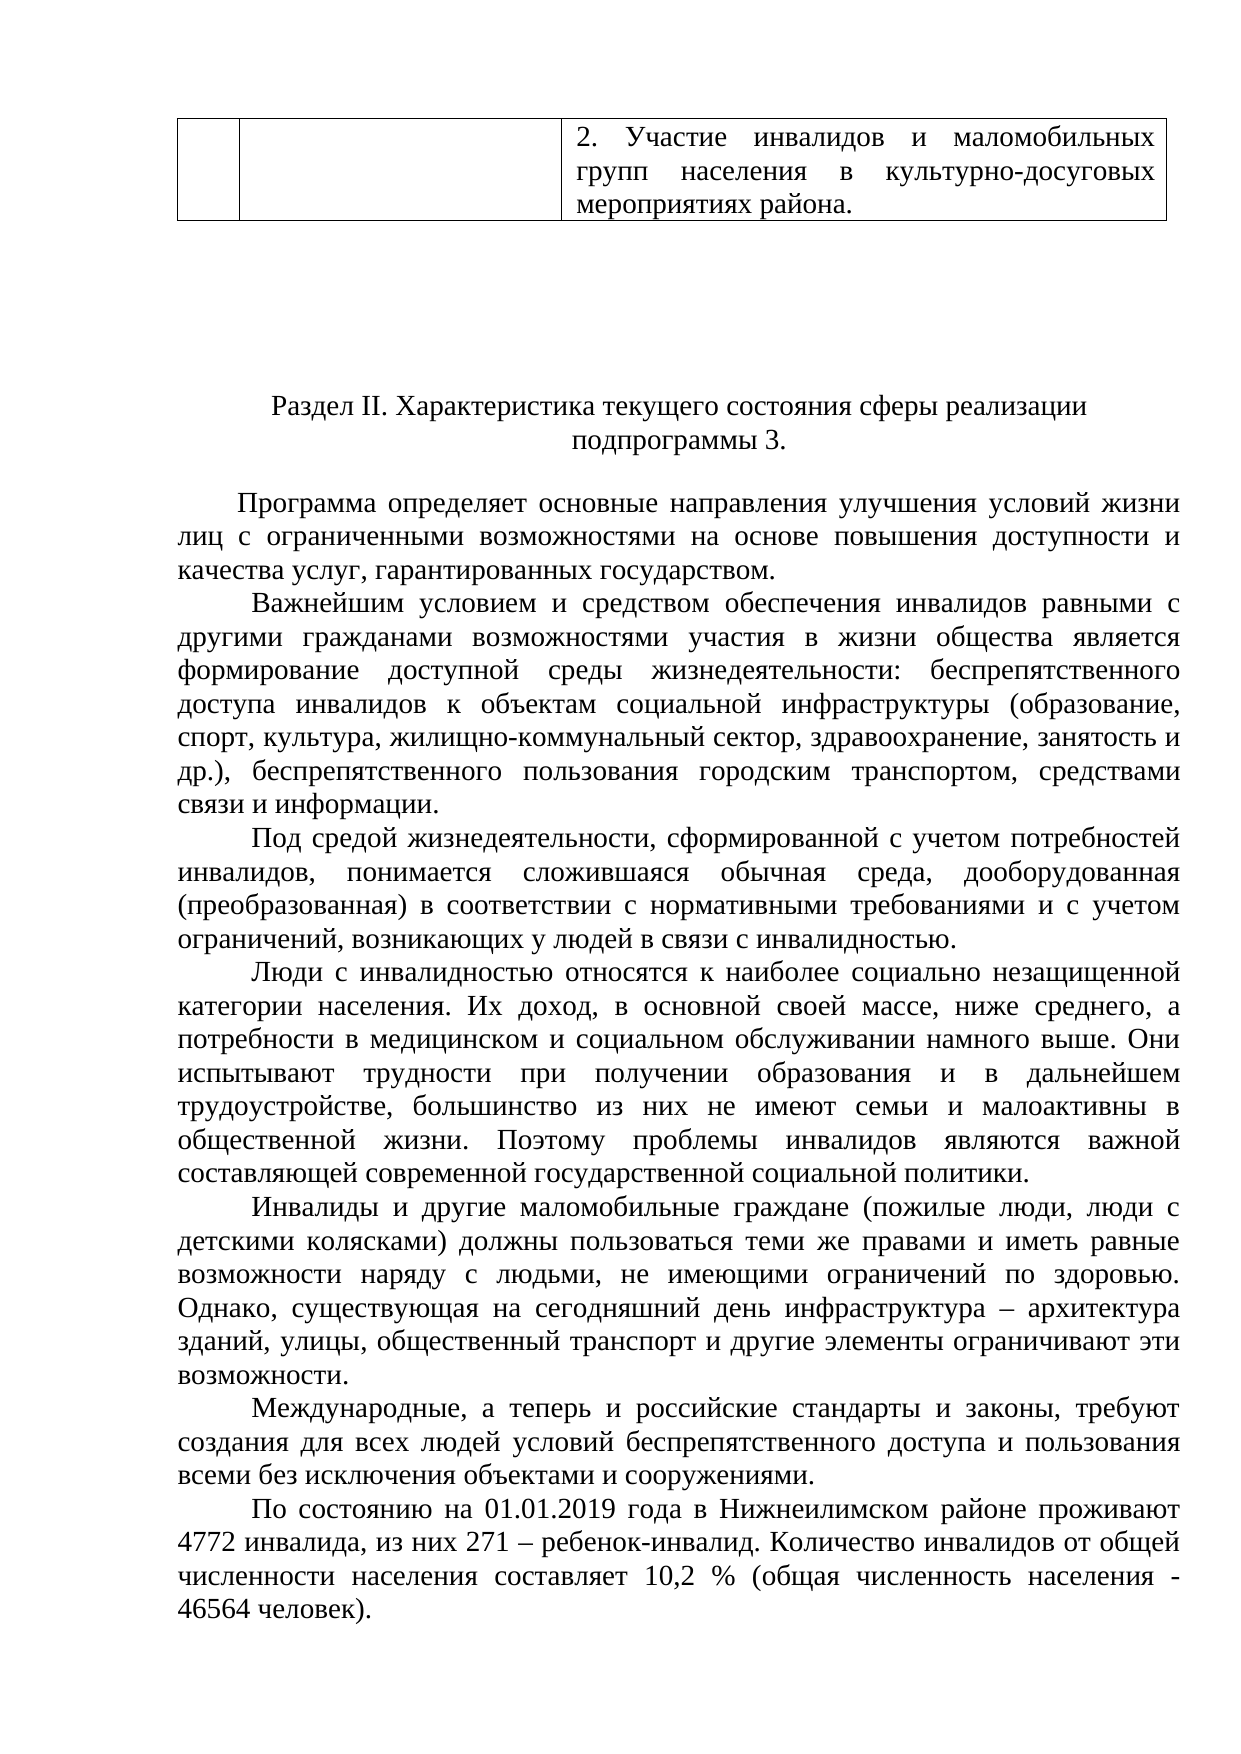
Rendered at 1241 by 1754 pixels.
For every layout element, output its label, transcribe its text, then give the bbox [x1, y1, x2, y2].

table_cell 9. [178, 119, 239, 220]
text Инвалиды и другие маломобильные граждане (пожилые люди, люди с детскими колясками) должны пользоваться теми же правами и иметь равные возможности наряду с людьми, не имеющими ограничений по здоровью. Однако, существующая на сегодняшний день инфраструктура – архитектура зданий, улицы, общественный транспорт и другие элементы ограничивают эти возможности. [177, 1189, 1181, 1390]
text По состоянию на 01.01.2019 года в Нижнеилимском районе проживают 4772 инвалида, из них 271 – ребенок-инвалид. Количество инвалидов от общей численности населения составляет 10,2 % (общая численность населения - 46564 человек). [177, 1491, 1181, 1625]
text Важнейшим условием и средством обеспечения инвалидов равными с другими гражданами возможностями участия в жизни общества является формирование доступной среды жизнедеятельности: беспрепятственного доступа инвалидов к объектам социальной инфраструктуры (образование, спорт, культура, жилищно-коммунальный сектор, здравоохранение, занятость и др.), беспрепятственного пользования городским транспортом, средствами связи и информации. [177, 585, 1181, 820]
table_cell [240, 119, 561, 220]
text Раздел II. Характеристика текущего состояния сферы реализации подпрограммы 3. [177, 388, 1181, 456]
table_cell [562, 119, 1166, 220]
text Люди с инвалидностью относятся к наиболее социально незащищенной категории населения. Их доход, в основной своей массе, ниже среднего, а потребности в медицинском и социальном обслуживании намного выше. Они испытывают трудности при получении образования и в дальнейшем трудоустройстве, большинство из них не имеют семьи и малоактивны в общественной жизни. Поэтому проблемы инвалидов являются важной составляющей современной государственной социальной политики. [177, 954, 1181, 1189]
text Программа определяет основные направления улучшения условий жизни лиц с ограниченными возможностями на основе повышения доступности и качества услуг, гарантированных государством. [177, 485, 1181, 585]
text Под средой жизнедеятельности, сформированной с учетом потребностей инвалидов, понимается сложившаяся обычная среда, дооборудованная (преобразованная) в соответствии с нормативными требованиями и с учетом ограничений, возникающих у людей в связи с инвалидностью. [177, 820, 1181, 954]
text Международные, а теперь и российские стандарты и законы, требуют создания для всех людей условий беспрепятственного доступа и пользования всеми без исключения объектами и сооружениями. [177, 1390, 1181, 1491]
